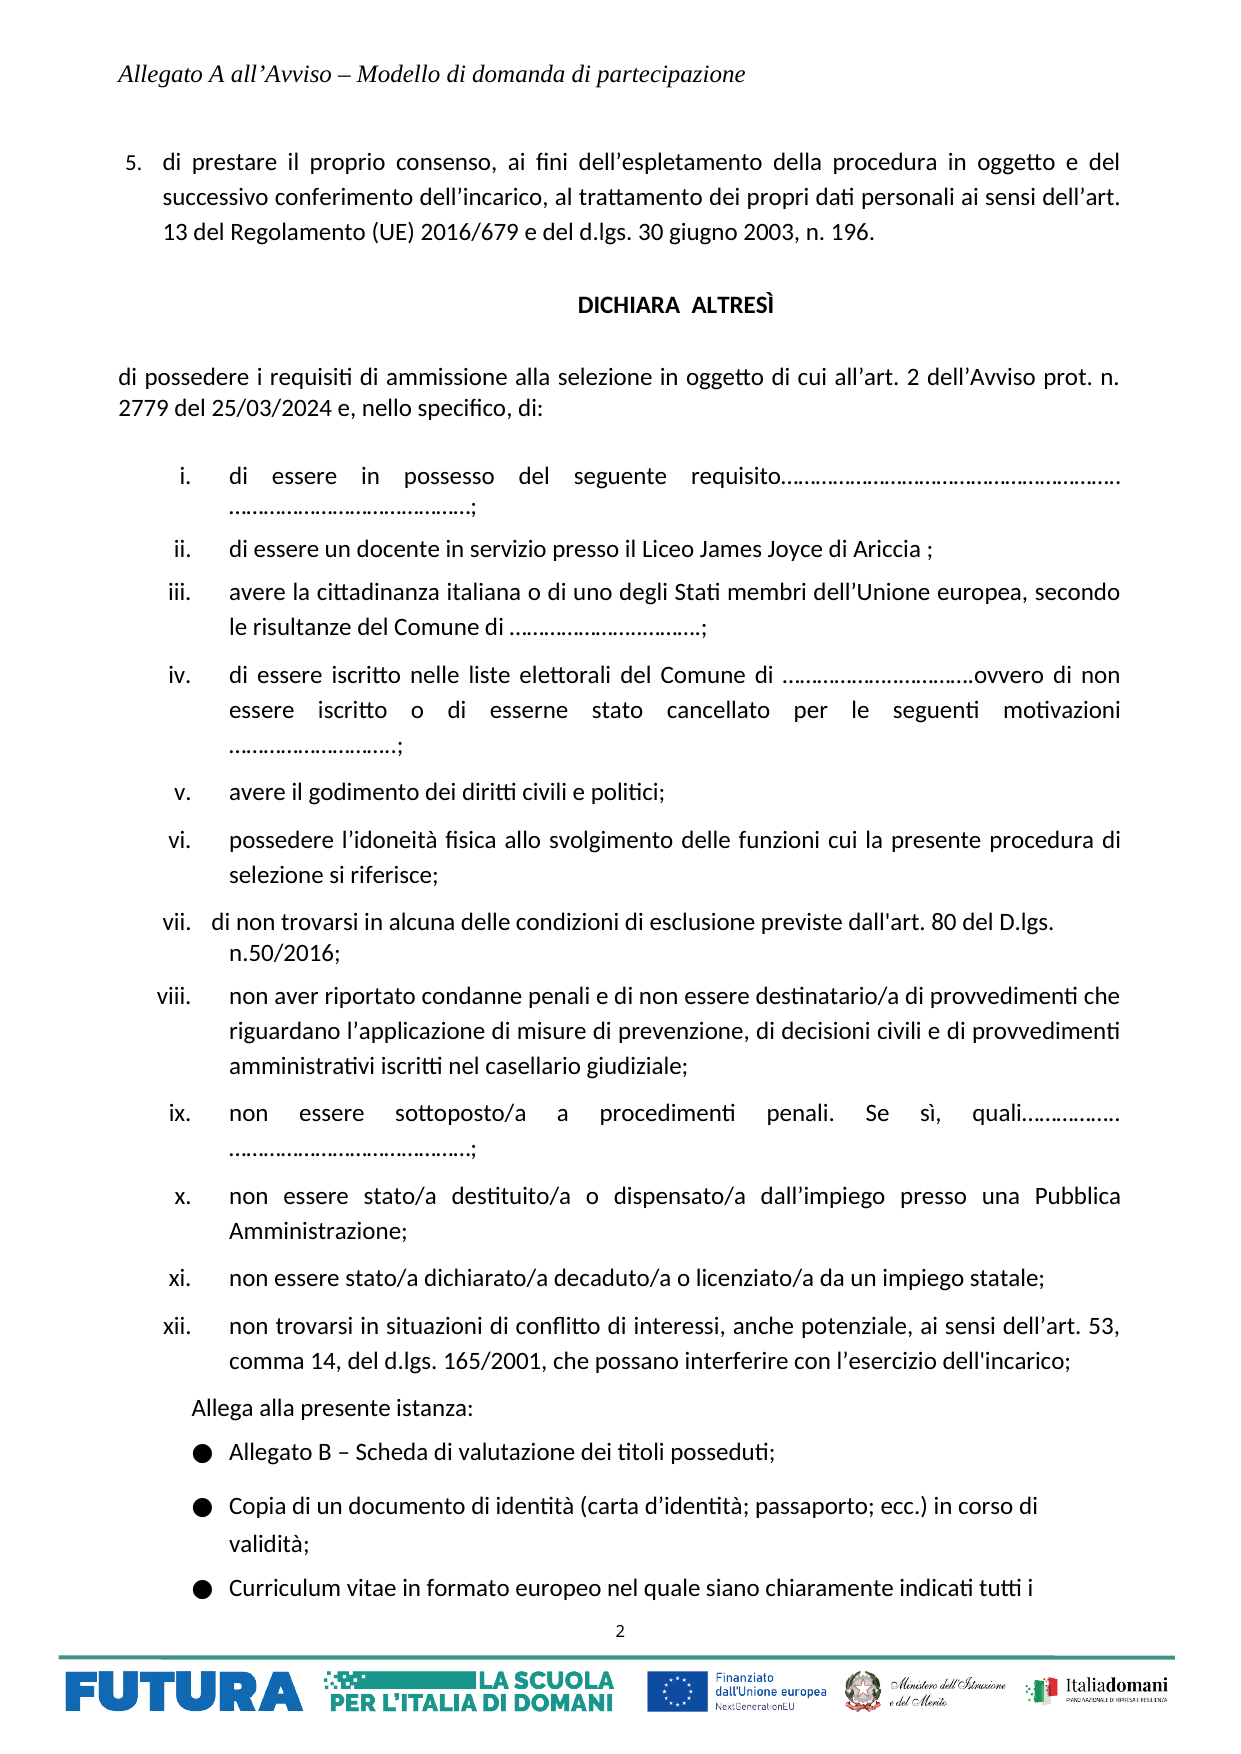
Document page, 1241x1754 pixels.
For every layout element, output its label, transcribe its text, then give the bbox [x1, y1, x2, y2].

list non aver riportato condanne penali e di non essere destinatario/a di provvedimenti che riguardano l’applicazione di misure di prevenzione, di decisioni civili e di provvedimenti amministrativi iscritti nel casellario giudiziale; [191, 980, 1122, 1081]
list avere la cittadinanza italiana o di uno degli Stati membri dell’Unione europea, secondo le risultanze del Comune di …………………..……….; [191, 576, 1122, 642]
list di prestare il proprio consenso, ai fini dell’espletamento della procedura in oggetto e del successivo conferimento dell’incarico, al trattamento dei propri dati personali ai sensi dell’art. 13 del Regolamento (UE) 2016/679 e del d.lgs. 30 giugno 2003, n. 196. [125, 146, 1122, 247]
list avere il godimento dei diritti civili e politici; [191, 776, 1122, 807]
list non essere stato/a destituito/a o dispensato/a dall’impiego presso una Pubblica Amministrazione; [191, 1180, 1122, 1246]
list Allegato B – Scheda di valutazione dei titoli posseduti; [191, 1423, 1122, 1474]
picture [63, 1668, 1170, 1715]
list di non trovarsi in alcuna delle condizioni di esclusione previste dall'art. 80 del D.lgs. n.50/2016; [191, 906, 1122, 967]
list possedere l’idoneità fisica allo svolgimento delle funzioni cui la presente procedura di selezione si riferisce; [191, 824, 1122, 889]
list non essere sottoposto/a a procedimenti penali. Se sì, quali……………..……………………………………; [191, 1097, 1122, 1163]
list Copia di un documento di identità (carta d’identità; passaporto; ecc.) in corso di validità; [191, 1477, 1122, 1559]
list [191, 1559, 1122, 1610]
text di possedere i requisiti di ammissione alla selezione in oggetto di cui all’art. 2 dell’Avviso prot. n. 2779 del 25/03/2024 e, nello specifico, di: [118, 361, 1122, 422]
text Allega alla presente istanza: [191, 1392, 1122, 1423]
list non trovarsi in situazioni di conflitto di interessi, anche potenziale, ai sensi dell’art. 53, comma 14, del d.lgs. 165/2001, che possano interferire con l’esercizio dell'incarico; [191, 1310, 1122, 1376]
list di essere iscritto nelle liste elettorali del Comune di ………………..………….ovvero di non essere iscritto o di esserne stato cancellato per le seguenti motivazioni ………………………..; [191, 659, 1122, 759]
list di essere un docente in servizio presso il Liceo James Joyce di Ariccia ; [191, 533, 1122, 564]
list non essere stato/a dichiarato/a decaduto/a o licenziato/a da un impiego statale; [191, 1262, 1122, 1293]
text DICHIARA ALTRESÌ [229, 289, 1122, 319]
list di essere in possesso del seguente requisito…………………………………………………..……………………………………; [191, 460, 1122, 521]
